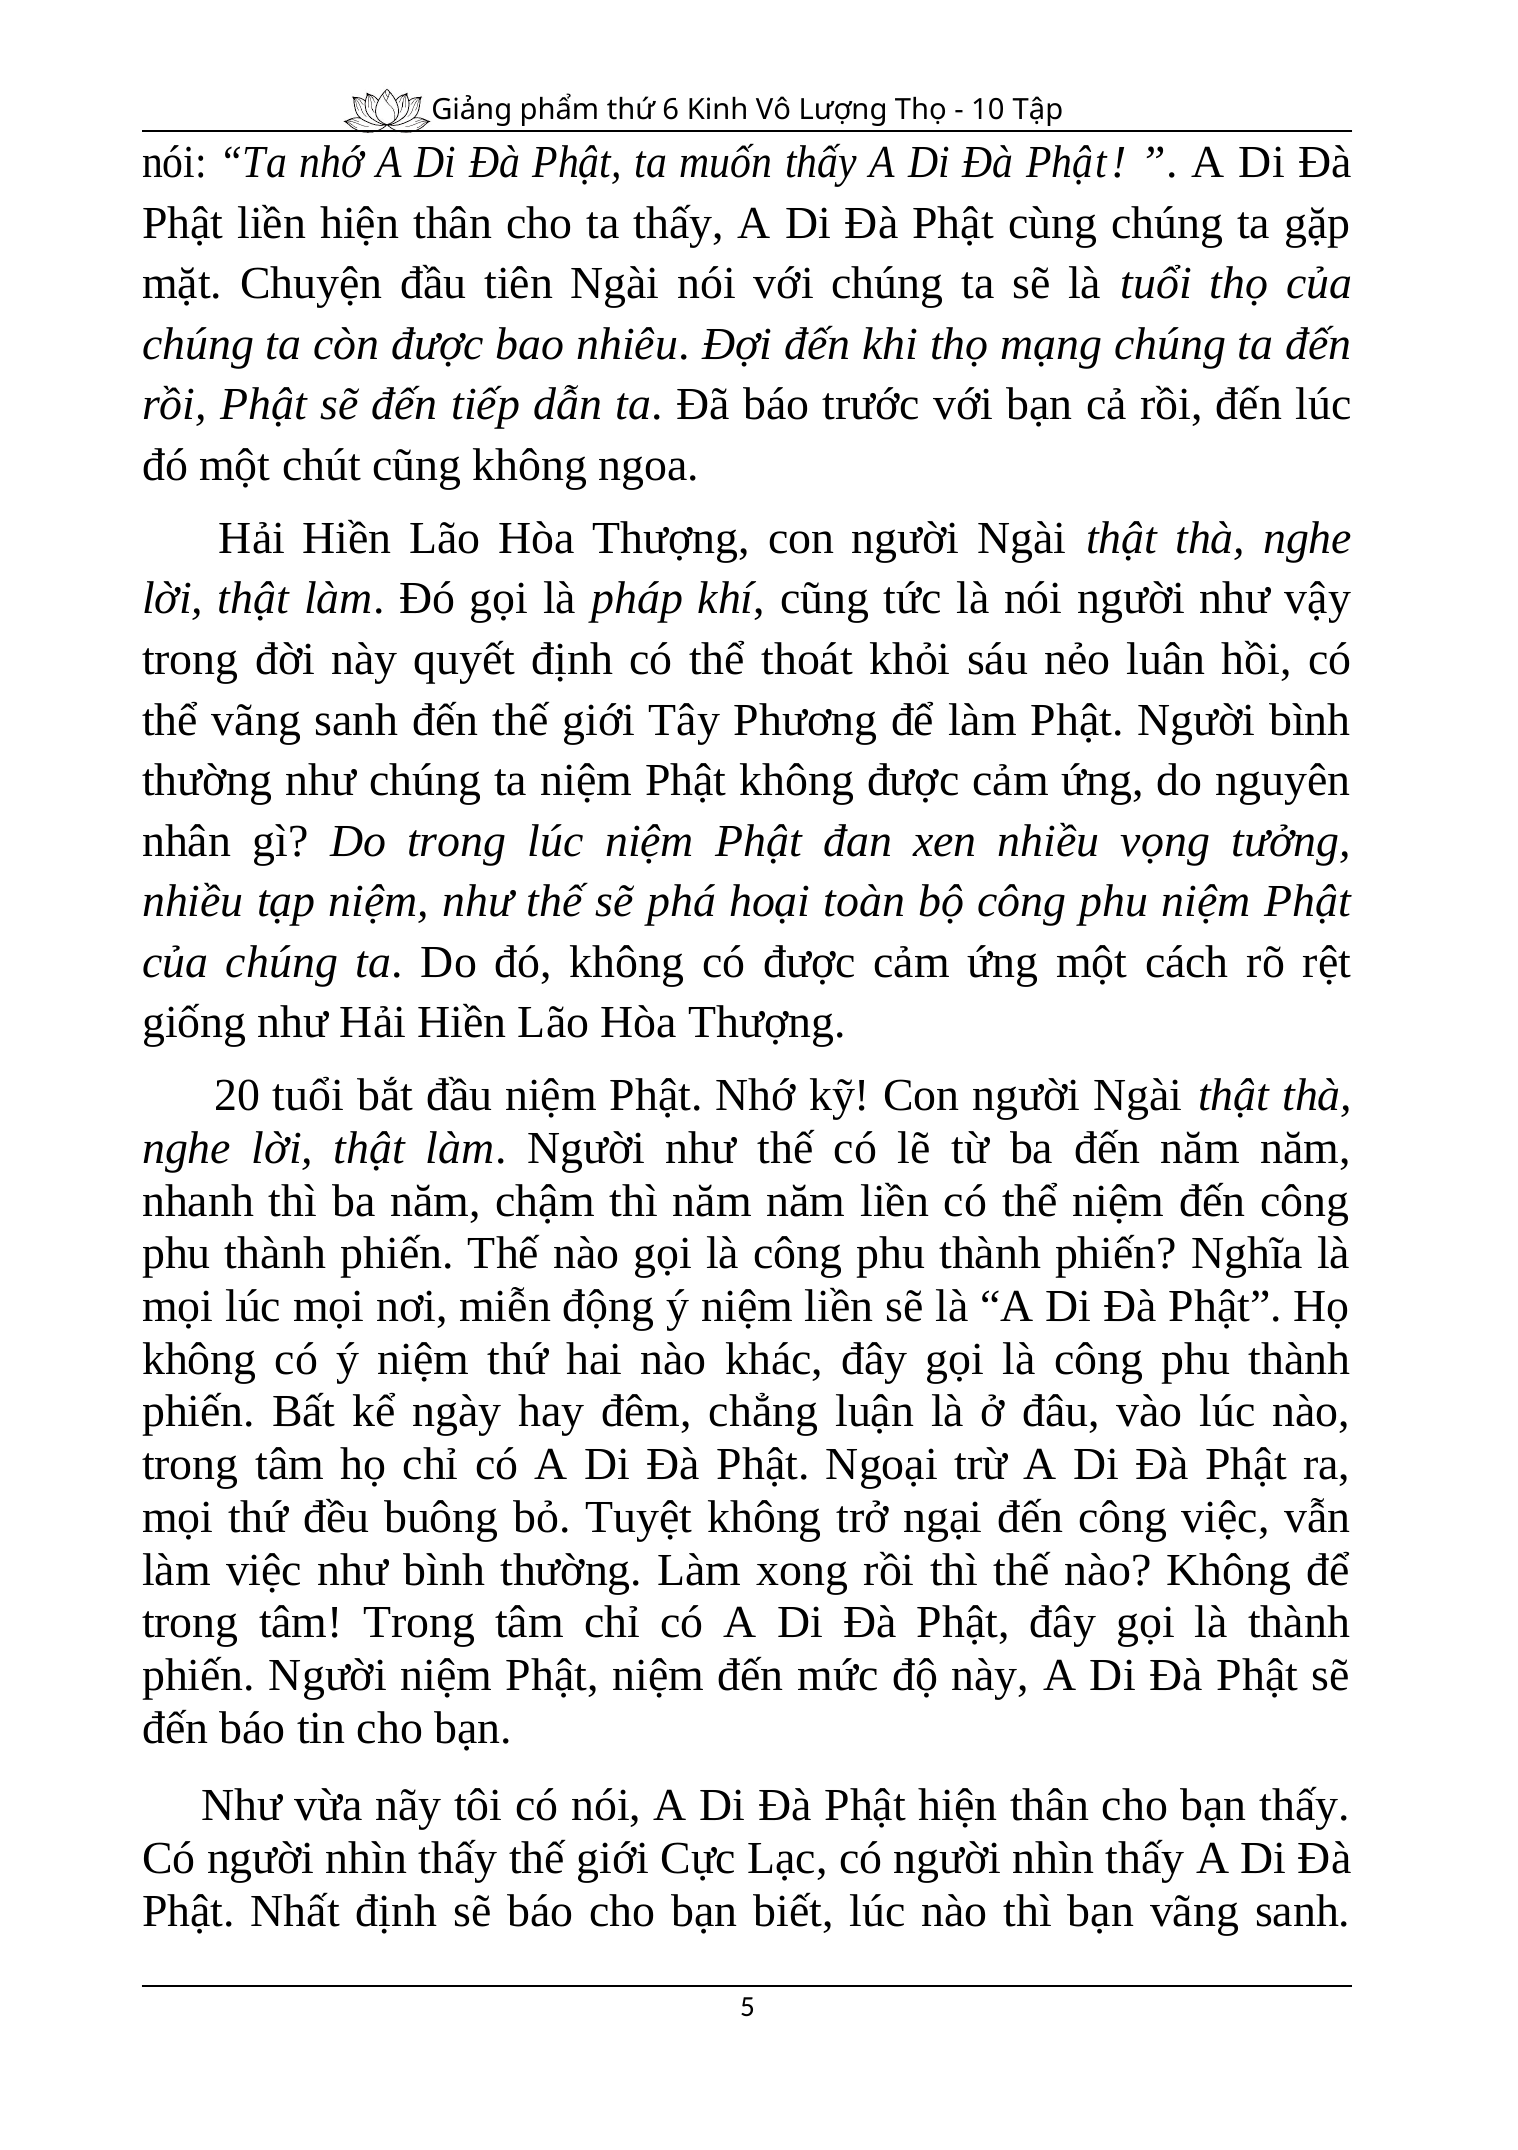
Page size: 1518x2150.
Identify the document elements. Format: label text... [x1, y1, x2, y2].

text 20 tuổi bắt đầu niệm Phật. Nhớ kỹ! Con người Ngài thật thà, nghe lời, thật làm. Người như thế có lẽ từ ba đến năm năm, nhanh thì ba năm, chậm thì năm năm liền có thể niệm đến công phu thành phiến. Thế nào gọi là công phu thành phiến? Nghĩa là mọi lúc mọi nơi, miễn động ý niệm liền sẽ là “A Di Đà Phật”. Họ không có ý niệm thứ hai nào khác, đây gọi là công phu thành phiến. Bất kể ngày hay đêm, chẳng luận là ở đâu, vào lúc nào, trong tâm họ chỉ có A Di Đà Phật. Ngoại trừ A Di Đà Phật ra, mọi thứ đều buông bỏ. Tuyệt không trở ngại đến công việc, vẫn làm việc như bình thường. Làm xong rồi thì thế nào? Không để trong tâm! Trong tâm chỉ có A Di Đà Phật, đây gọi là thành phiến. Người niệm Phật, niệm đến mức độ này, A Di Đà Phật sẽ đến báo tin cho bạn. [142, 1068, 1352, 1753]
text Hải Hiền Lão Hòa Thượng, con người Ngài thật thà, nghe lời, thật làm. Đó gọi là pháp khí, cũng tức là nói người như vậy trong đời này quyết định có thể thoát khỏi sáu nẻo luân hồi, có thể vãng sanh đến thế giới Tây Phương để làm Phật. Người bình thường như chúng ta niệm Phật không được cảm ứng, do nguyên nhân gì? Do trong lúc niệm Phật đan xen nhiều vọng tưởng, nhiều tạp niệm, như thế sẽ phá hoại toàn bộ công phu niệm Phật của chúng ta. Do đó, không có được cảm ứng một cách rõ rệt giống như Hải Hiền Lão Hòa Thượng. [142, 511, 1352, 1047]
picture [342, 85, 432, 130]
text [142, 135, 1352, 490]
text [142, 1778, 1352, 1936]
